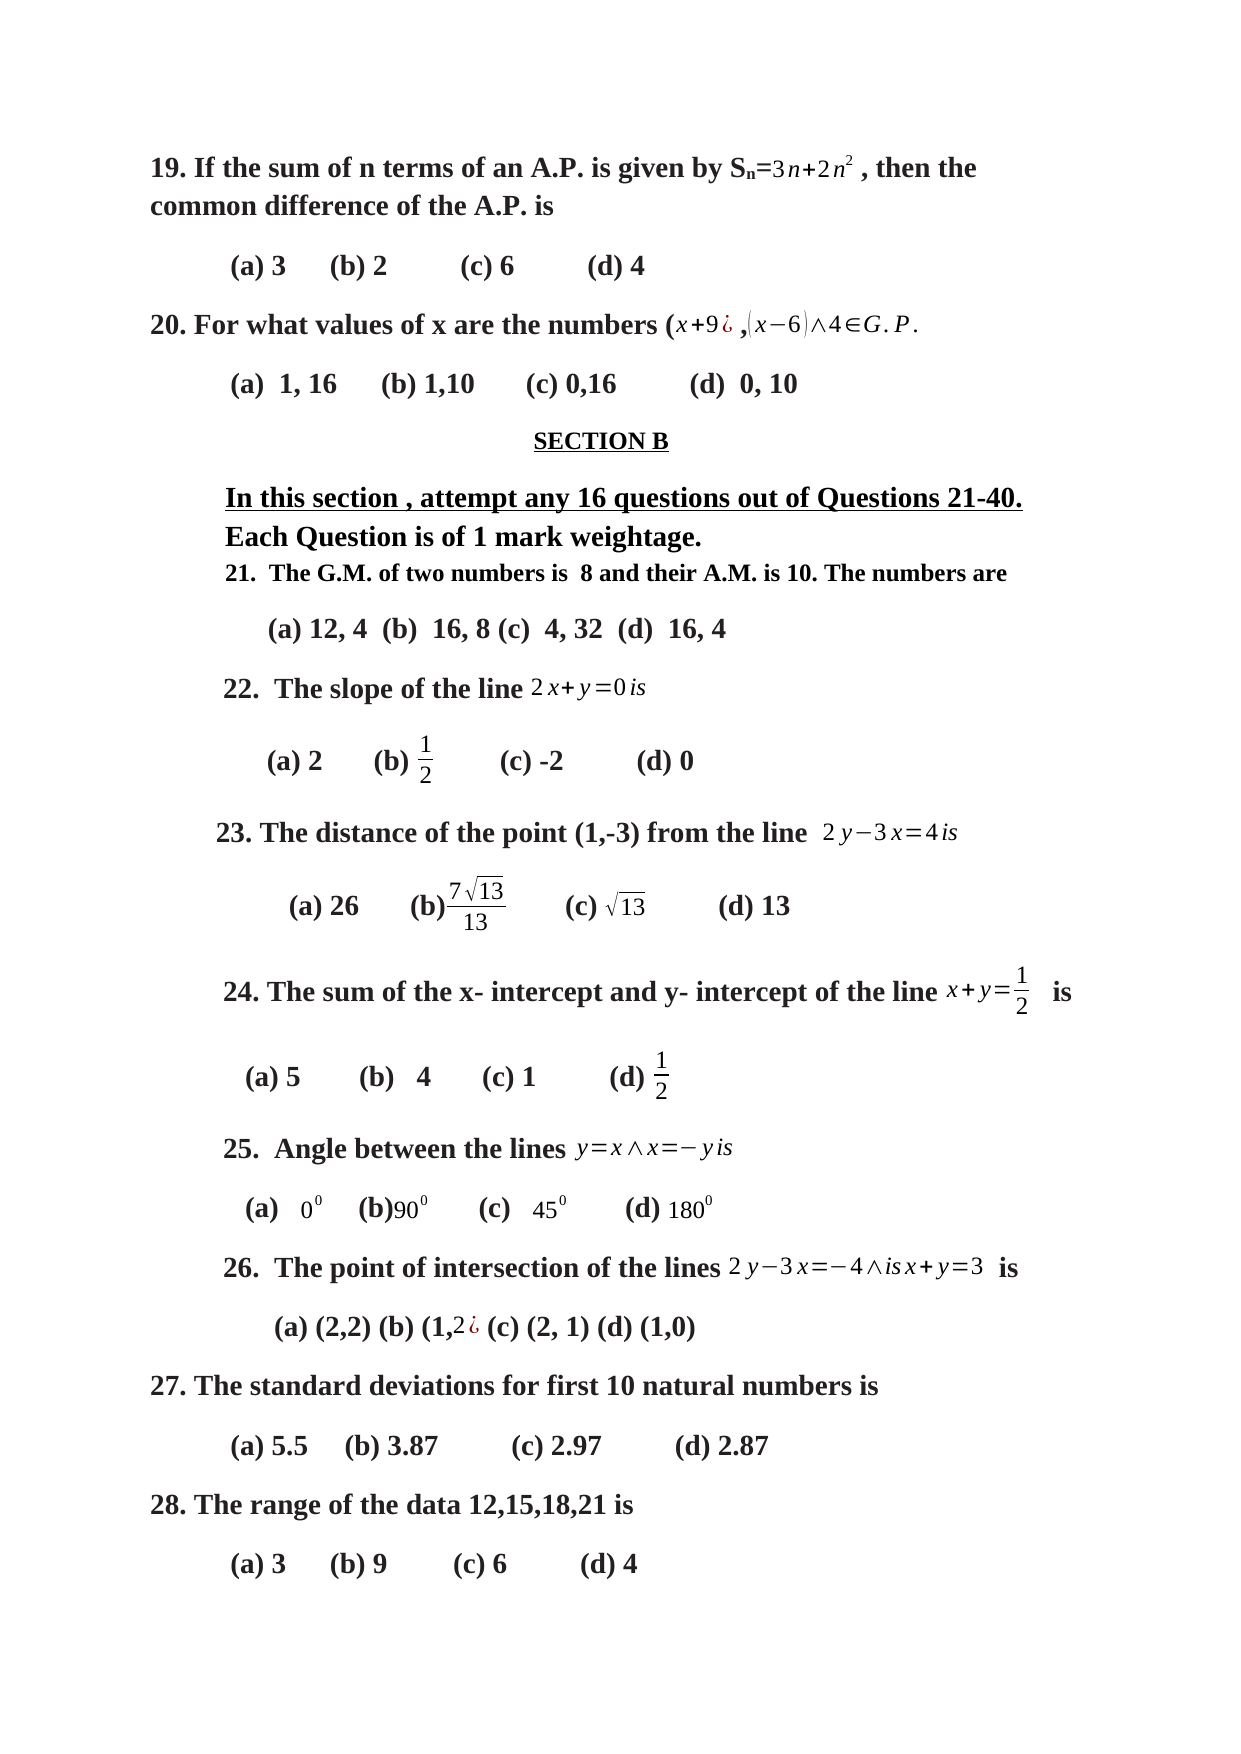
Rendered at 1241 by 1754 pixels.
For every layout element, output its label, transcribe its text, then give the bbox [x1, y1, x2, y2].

text 19. If the sum of n terms of an A.P. is given by Sn= , then the common difference of the A.P. is [150, 150, 1090, 222]
list In this section , attempt any 16 questions out of Questions 21-40. [225, 481, 1090, 514]
text 28. The range of the data 12,15,18,21 is [150, 1487, 1090, 1521]
list Each Question is of 1 mark weightage. [225, 519, 1090, 553]
text 27. The standard deviations for first 10 natural numbers is [150, 1368, 1090, 1402]
text 24. The sum of the x- intercept and y- intercept of the line is [150, 961, 1090, 1020]
text 25. Angle between the lines [150, 1131, 1090, 1164]
text 23. The distance of the point (1,-3) from the line [150, 815, 1090, 849]
text (a) 2 (b) (c) -2 (d) 0 [150, 730, 1090, 789]
text (a) 5.5 (b) 3.87 (c) 2.97 (d) 2.87 [150, 1428, 1090, 1461]
text 26. The point of intersection of the lines is [150, 1250, 1090, 1283]
text (a) (b) (c) (d) [150, 1190, 1090, 1224]
text (a) 1, 16 (b) 1,10 (c) 0,16 (d) 0, 10 [150, 367, 1090, 400]
text 22. The slope of the line [150, 671, 1090, 704]
text (a) 26 (b) (c) (d) 13 [150, 874, 1090, 936]
list 21. The G.M. of two numbers is 8 and their A.M. is 10. The numbers are [225, 558, 1090, 586]
text 20. For what values of x are the numbers ( , [150, 307, 1090, 341]
text (a) 3 (b) 9 (c) 6 (d) 4 [150, 1547, 1090, 1580]
text (a) 12, 4 (b) 16, 8 (c) 4, 32 (d) 16, 4 [150, 612, 1090, 645]
text (a) 5 (b) 4 (c) 1 (d) [150, 1046, 1090, 1105]
text SECTION B [150, 426, 1090, 455]
text (a) 3 (b) 2 (c) 6 (d) 4 [150, 248, 1090, 281]
text (a) (2,2) (b) (1, (c) (2, 1) (d) (1,0) [150, 1309, 1090, 1343]
